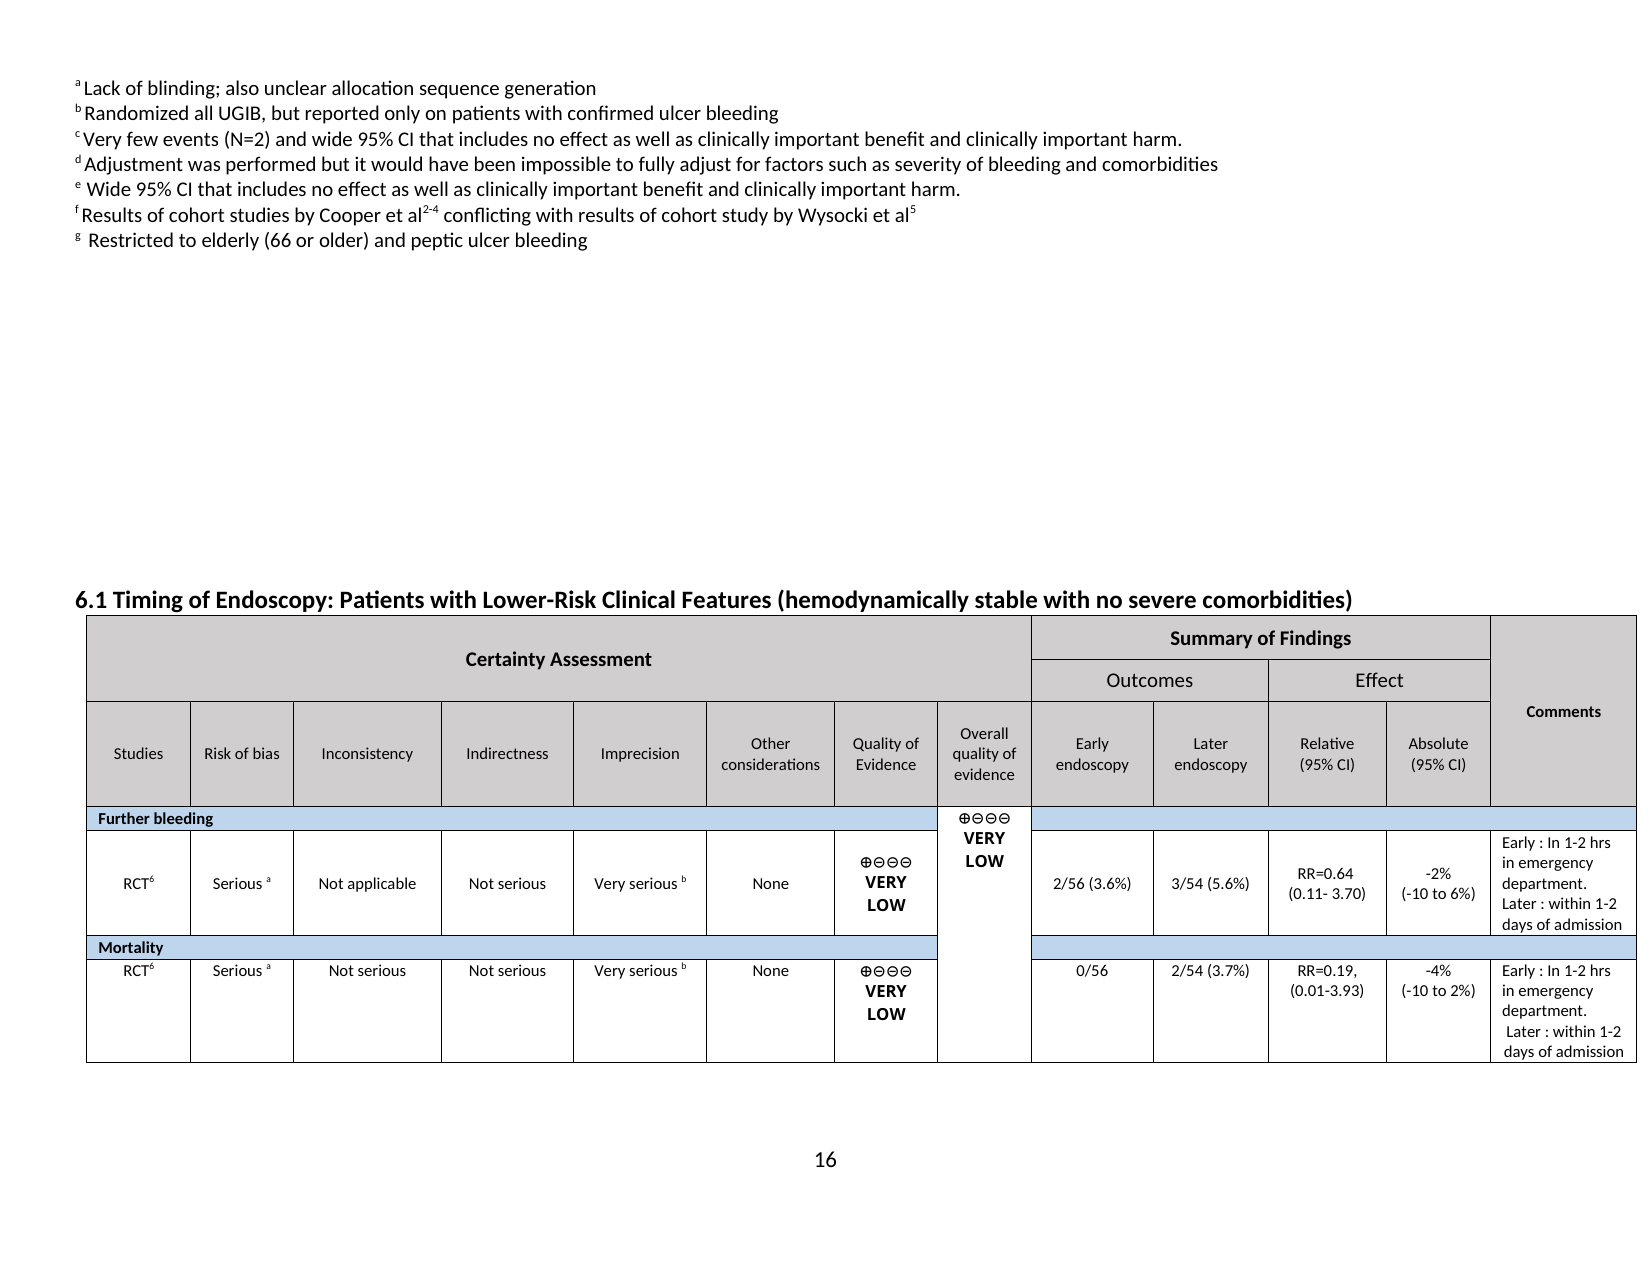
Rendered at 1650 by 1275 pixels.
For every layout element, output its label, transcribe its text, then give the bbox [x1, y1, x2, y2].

table_cell Studies [87, 702, 190, 806]
text 6.1 Timing of Endoscopy: Patients with Lower-Risk Clinical Features (hemodynamically stable with no severe comorbidities) [75, 584, 1575, 615]
table_cell 3/54 (5.6%) [1154, 831, 1268, 935]
table_cell Not serious [294, 960, 441, 1062]
table_cell None [707, 960, 834, 1062]
table_cell [1032, 807, 1636, 830]
table_cell Relative (95% CI) [1269, 702, 1386, 806]
table_cell [1032, 936, 1636, 959]
text b Randomized all UGIB, but reported only on patients with confirmed ulcer bleeding [75, 100, 1575, 126]
table_cell -4% (-10 to 2%) [1387, 960, 1490, 1062]
table_cell Not applicable [294, 831, 441, 935]
text a Lack of blinding; also unclear allocation sequence generation [75, 75, 1575, 100]
table_cell Very serious b [574, 831, 706, 935]
table_cell -2% (-10 to 6%) [1387, 831, 1490, 935]
text d Adjustment was performed but it would have been impossible to fully adjust for factors such as severity of bleeding and comorbidities [75, 151, 1575, 177]
table_cell Mortality [87, 936, 937, 959]
text c Very few events (N=2) and wide 95% CI that includes no effect as well as clinically important benefit and clinically important harm. [75, 126, 1575, 151]
table_cell Not serious [442, 960, 573, 1062]
table_cell Imprecision [574, 702, 706, 806]
table_header Summary of Findings [1032, 616, 1490, 659]
table_cell Overall quality of evidence [938, 702, 1031, 806]
table_cell Effect [1269, 660, 1490, 701]
table_cell ⊕⊝⊝⊝ VERY LOW [835, 960, 937, 1062]
table_cell ⊕⊝⊝⊝ VERY LOW [835, 831, 937, 935]
table_cell 0/56 [1032, 960, 1153, 1062]
table_cell Early : In 1-2 hrs in emergency department. Later : within 1-2 days of admission [1491, 831, 1636, 935]
table_cell Early endoscopy [1032, 702, 1153, 806]
text e Wide 95% CI that includes no effect as well as clinically important benefit and clinically important harm. [75, 177, 1575, 202]
table_cell Very serious b [574, 960, 706, 1062]
table_cell Further bleeding [87, 807, 937, 830]
table_cell RCT6 [87, 831, 190, 935]
table_cell Not serious [442, 831, 573, 935]
table_cell Other considerations [707, 702, 834, 806]
table_cell Risk of bias [191, 702, 293, 806]
table_cell 2/54 (3.7%) [1154, 960, 1268, 1062]
text f Results of cohort studies by Cooper et al2-4 conflicting with results of cohort study by Wysocki et al5 [75, 202, 1575, 227]
table_cell RCT6 [87, 960, 190, 1062]
table_cell Outcomes [1032, 660, 1268, 701]
table_cell ⊕⊝⊝⊝ VERY LOW [938, 807, 1031, 1062]
table_cell Inconsistency [294, 702, 441, 806]
table_header Certainty Assessment [87, 616, 1031, 701]
text g Restricted to elderly (66 or older) and peptic ulcer bleeding [75, 227, 1575, 253]
table_cell Indirectness [442, 702, 573, 806]
table_cell Quality of Evidence [835, 702, 937, 806]
table_cell Later endoscopy [1154, 702, 1268, 806]
table_header Comments [1491, 616, 1636, 806]
table_cell Early : In 1-2 hrs in emergency department. Later : within 1-2 days of admission [1491, 960, 1636, 1062]
table_cell None [707, 831, 834, 935]
table_cell RR=0.64 (0.11- 3.70) [1269, 831, 1386, 935]
table_cell Serious a [191, 831, 293, 935]
table_cell Serious a [191, 960, 293, 1062]
table_cell RR=0.19, (0.01-3.93) [1269, 960, 1386, 1062]
table_cell Absolute (95% CI) [1387, 702, 1490, 806]
table_cell 2/56 (3.6%) [1032, 831, 1153, 935]
